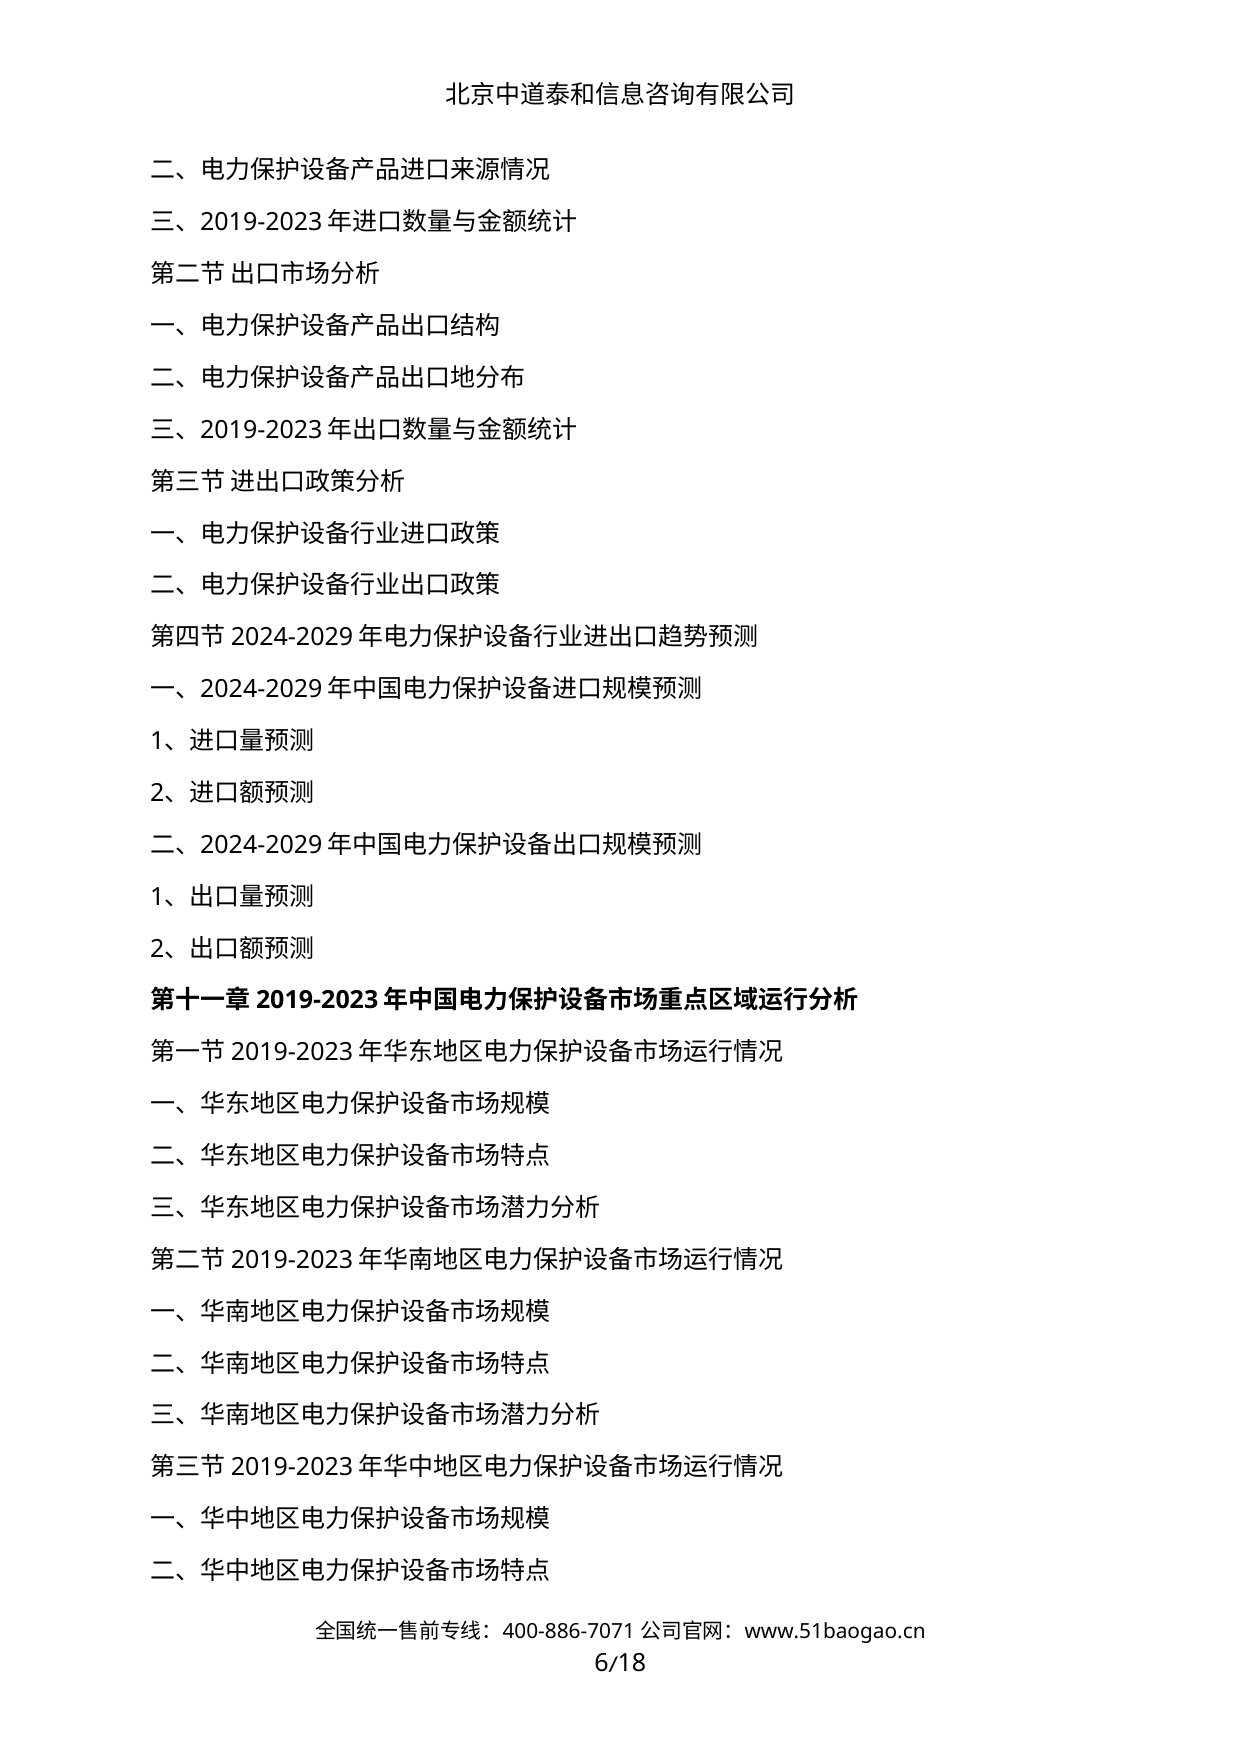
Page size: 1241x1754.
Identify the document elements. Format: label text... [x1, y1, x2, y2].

text 第一节 2019-2023年华东地区电力保护设备市场运行情况 [150, 1032, 1090, 1068]
text 三、华东地区电力保护设备市场潜力分析 [150, 1187, 1090, 1224]
text 三、2019-2023年出口数量与金额统计 [150, 409, 1090, 446]
text 一、电力保护设备产品出口结构 [150, 306, 1090, 342]
text 二、华南地区电力保护设备市场特点 [150, 1343, 1090, 1379]
text 三、华南地区电力保护设备市场潜力分析 [150, 1395, 1090, 1431]
text 二、华中地区电力保护设备市场特点 [150, 1551, 1090, 1587]
text 2、出口额预测 [150, 928, 1090, 964]
text 一、华南地区电力保护设备市场规模 [150, 1291, 1090, 1327]
text 二、电力保护设备产品进口来源情况 [150, 150, 1090, 186]
text 第四节 2024-2029年电力保护设备行业进出口趋势预测 [150, 617, 1090, 653]
text 1、出口量预测 [150, 876, 1090, 912]
text 二、华东地区电力保护设备市场特点 [150, 1136, 1090, 1172]
text 三、2019-2023年进口数量与金额统计 [150, 202, 1090, 238]
text 二、电力保护设备产品出口地分布 [150, 357, 1090, 394]
text 1、进口量预测 [150, 721, 1090, 757]
text 二、电力保护设备行业出口政策 [150, 565, 1090, 601]
text 第二节 出口市场分析 [150, 254, 1090, 290]
text 一、华东地区电力保护设备市场规模 [150, 1084, 1090, 1120]
text 第二节 2019-2023年华南地区电力保护设备市场运行情况 [150, 1239, 1090, 1276]
text 一、电力保护设备行业进口政策 [150, 513, 1090, 549]
text 2、进口额预测 [150, 772, 1090, 809]
text 二、2024-2029年中国电力保护设备出口规模预测 [150, 824, 1090, 861]
text 第十一章 2019-2023年中国电力保护设备市场重点区域运行分析 [150, 980, 1090, 1016]
text 一、华中地区电力保护设备市场规模 [150, 1499, 1090, 1535]
text 第三节 2019-2023年华中地区电力保护设备市场运行情况 [150, 1447, 1090, 1483]
text 第三节 进出口政策分析 [150, 461, 1090, 497]
text 一、2024-2029年中国电力保护设备进口规模预测 [150, 669, 1090, 705]
